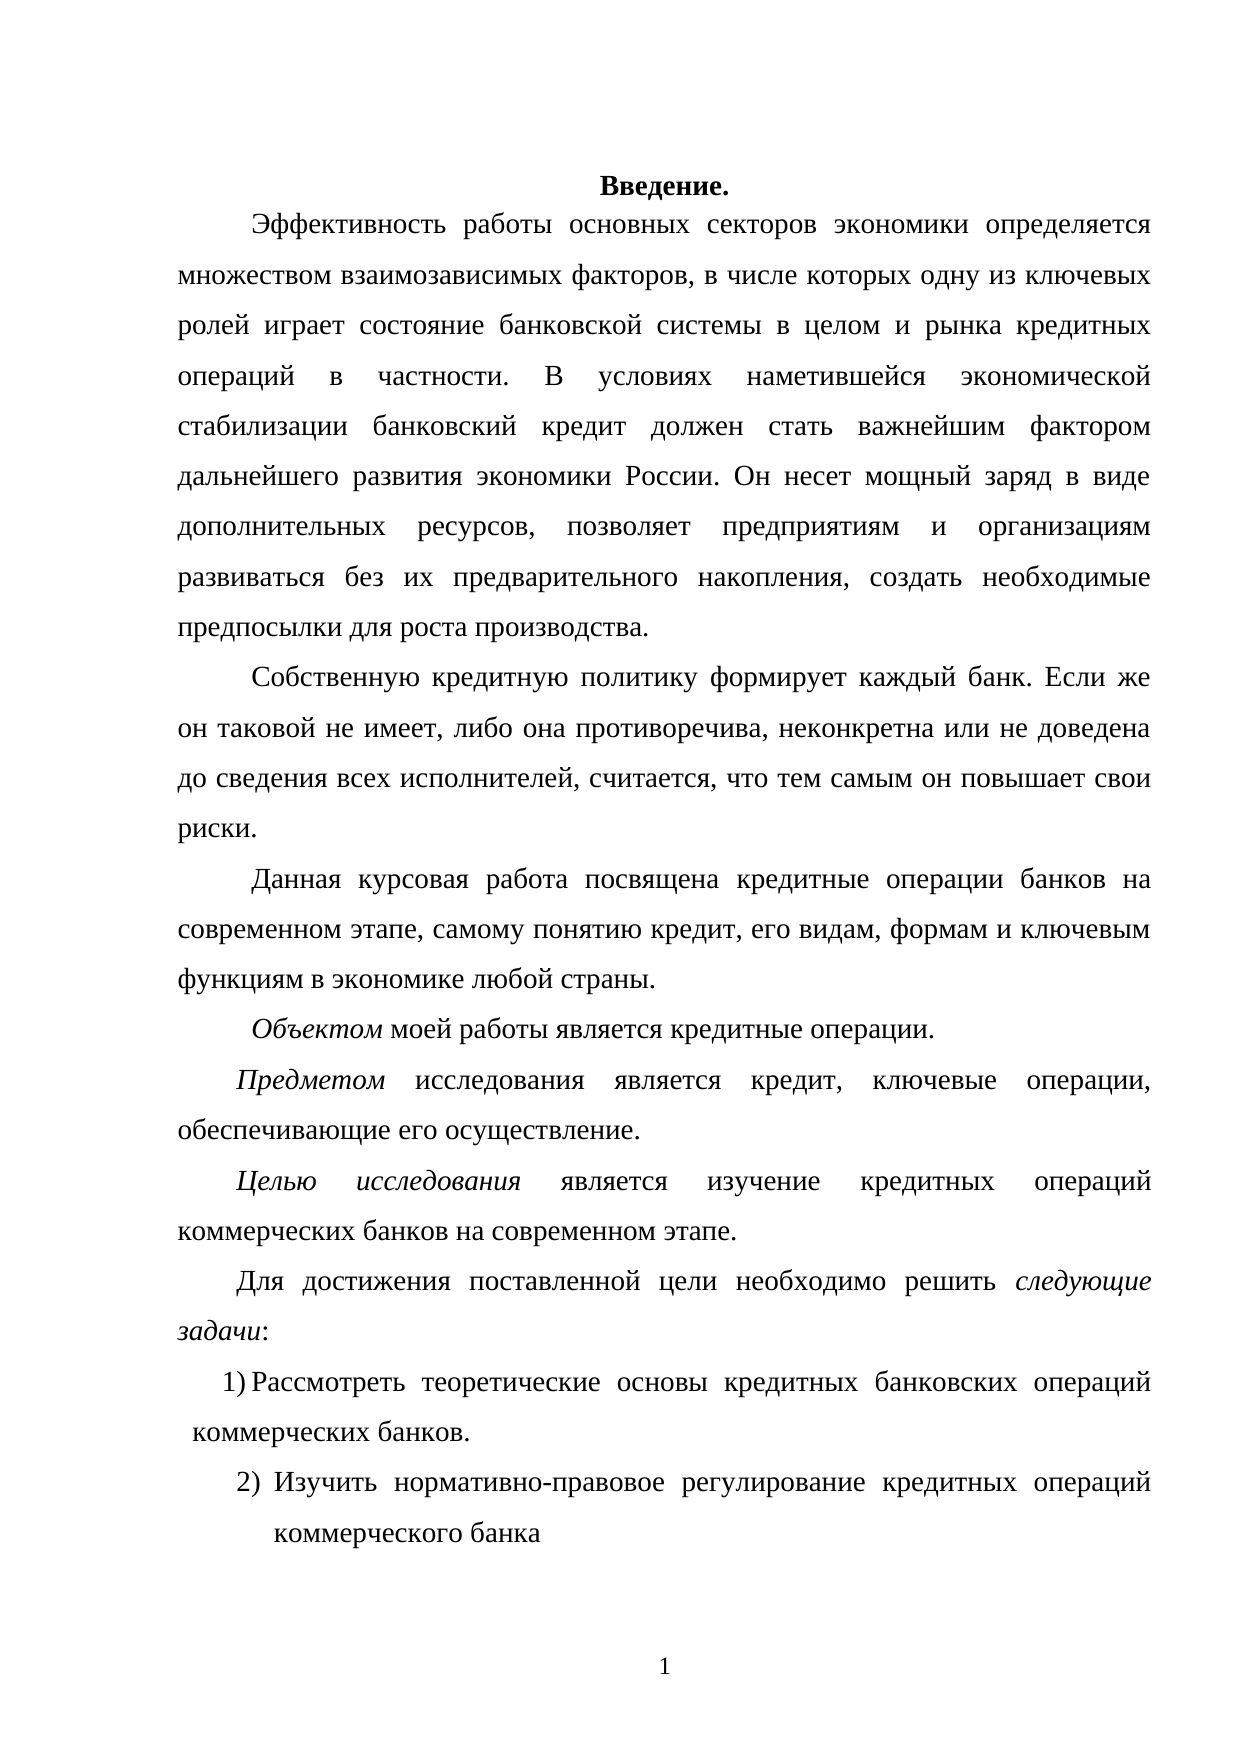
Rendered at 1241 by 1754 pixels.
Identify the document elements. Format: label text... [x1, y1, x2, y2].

text Данная курсовая работа посвящена кредитные операции банков на современном этапе, самому понятию кредит, его видам, формам и ключевым функциям в экономике любой страны. [177, 861, 1152, 911]
text Собственную кредитную политику формирует каждый банк. Если же он таковой не имеет, либо она противоречива, неконкретна или не доведена до сведения всех исполнителей, считается, что тем самым он повышает свои риски. [177, 659, 1152, 844]
text Данная курсовая работа посвящена кредитные операции банков на современном этапе, самому понятию кредит, его видам, формам и ключевым функциям в экономике любой страны. [177, 944, 1152, 995]
text Предметом исследования является кредит, ключевые операции, обеспечивающие его осуществление. [177, 1062, 1152, 1146]
list Изучить нормативно-правовое регулирование кредитных операций коммерческого банка [236, 1464, 1152, 1548]
text Целью исследования является изучение кредитных операций коммерческих банков на современном этапе. [177, 1163, 1152, 1246]
text Объектом моей работы является кредитные операции. [177, 1012, 1152, 1045]
list Рассмотреть теоретические основы кредитных банковских операций коммерческих банков. [192, 1364, 1152, 1448]
subtitle Введение. [177, 168, 1152, 202]
text Для достижения поставленной цели необходимо решить следующие задачи: [177, 1263, 1152, 1347]
text Эффективность работы основных секторов экономики определяется множеством взаимозависимых факторов, в числе которых одну из ключевых ролей играет состояние банковской системы в целом и рынка кредитных операций в частности. В условиях наметившейся экономической стабилизации банковский кредит должен стать важнейшим фактором дальнейшего развития экономики России. Он несет мощный заряд в виде дополнительных ресурсов, позволяет предприятиям и организациям развиваться без их предварительного накопления, создать необходимые предпосылки для роста производства. [177, 207, 1152, 643]
